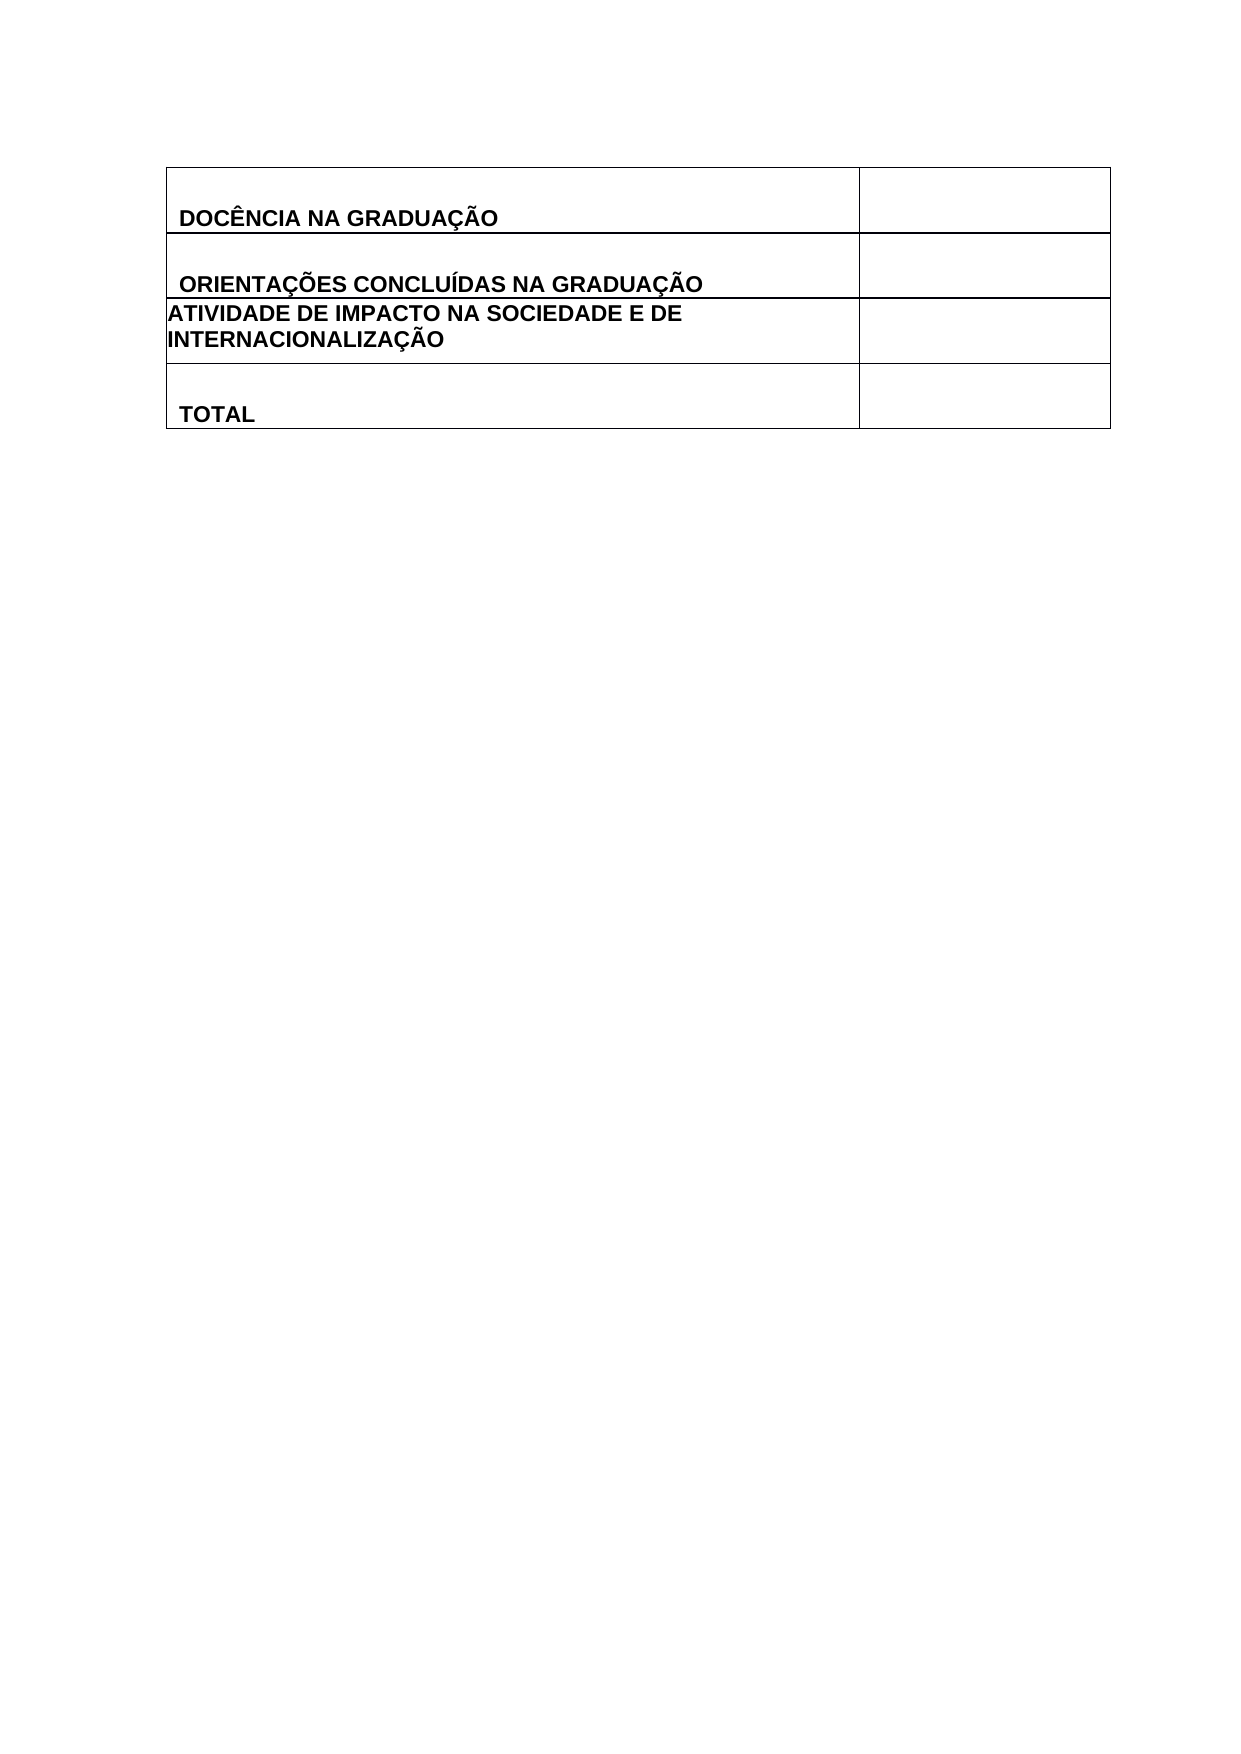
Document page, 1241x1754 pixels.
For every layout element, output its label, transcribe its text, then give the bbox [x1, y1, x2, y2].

table_cell Atividade de Impacto na sociedade e de Internacionalização [167, 299, 859, 362]
table_cell [860, 299, 1110, 362]
table_cell [860, 234, 1110, 297]
table_cell [860, 168, 1110, 232]
table_cell DOCÊNCIA NA GRADUAÇÃO [167, 168, 859, 232]
table_cell [860, 364, 1110, 428]
table_cell ORIENTAÇÕES CONCLUÍDAS NA GRADUAÇÃO [167, 234, 859, 297]
table_cell TOTAL [167, 364, 859, 428]
